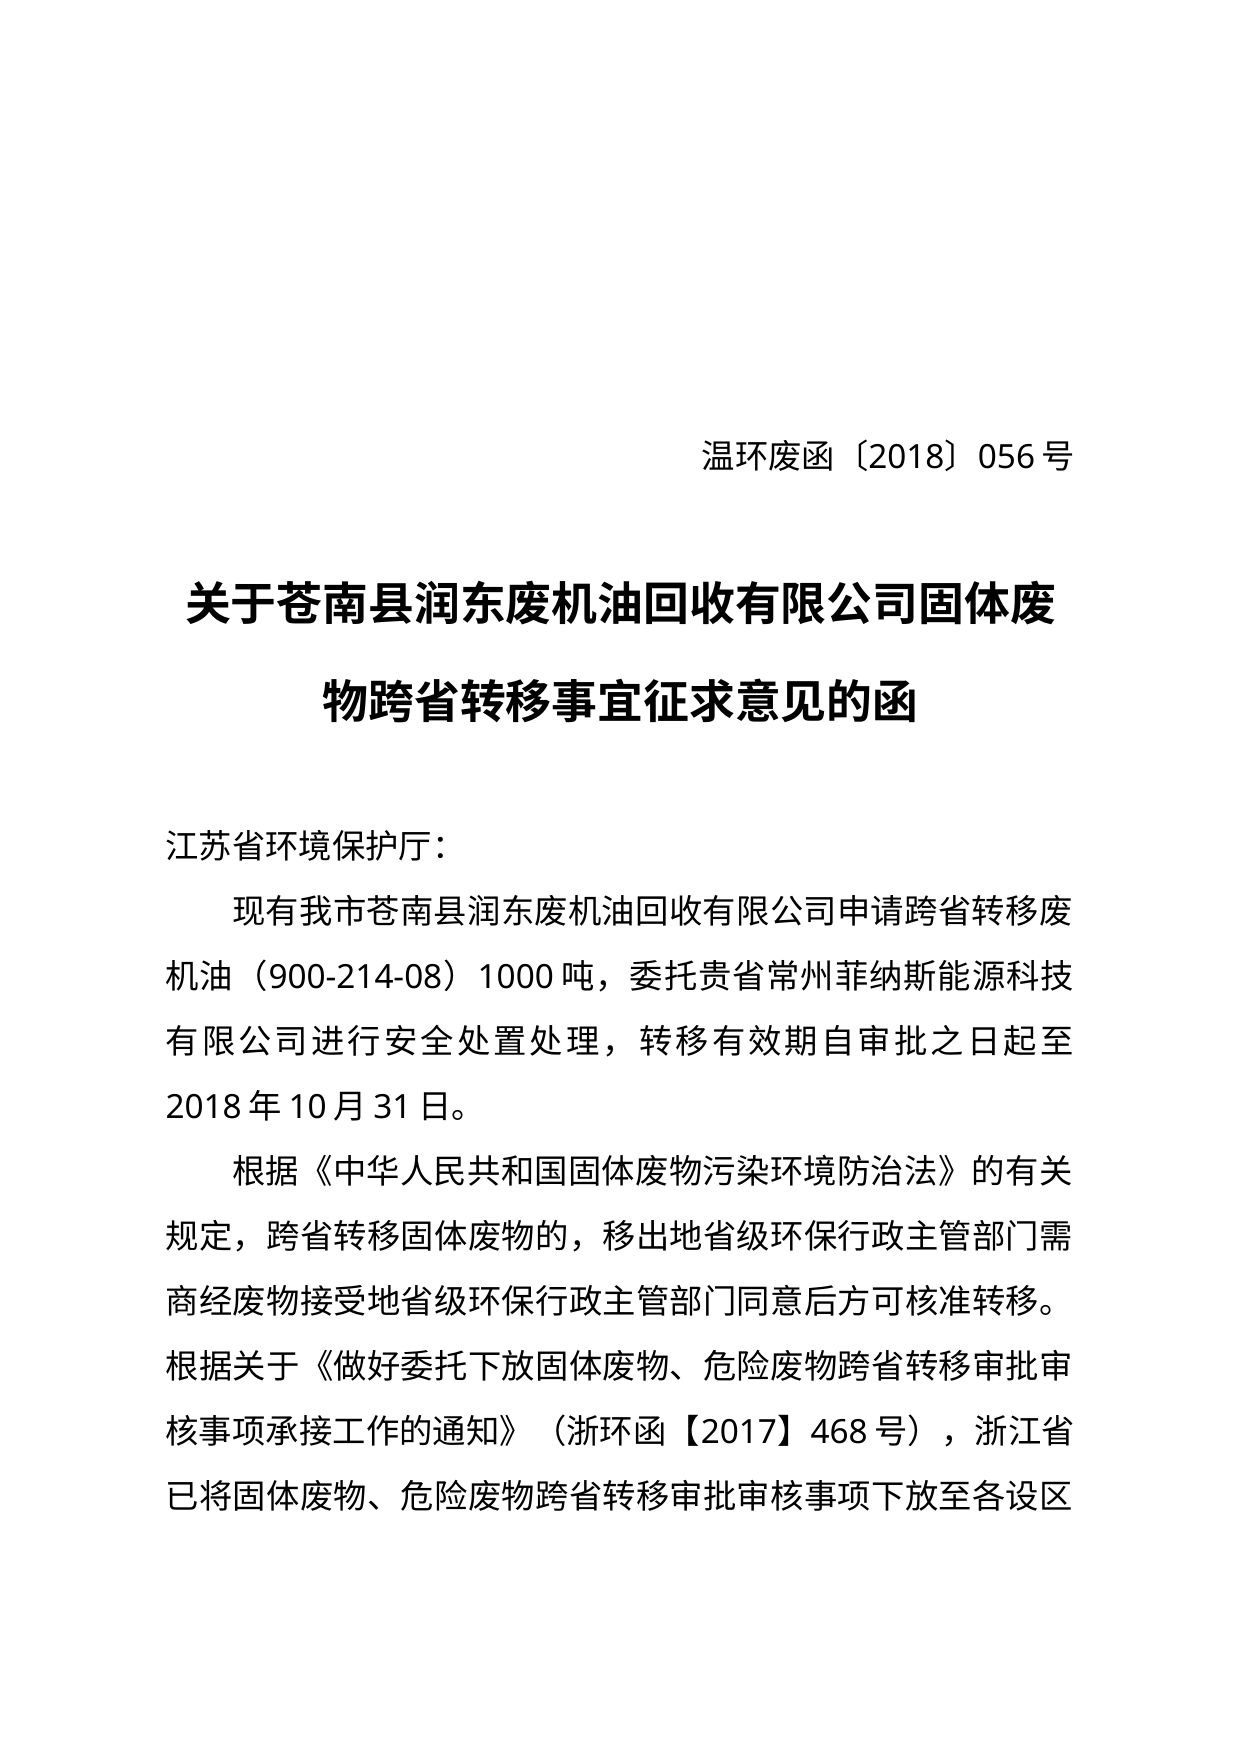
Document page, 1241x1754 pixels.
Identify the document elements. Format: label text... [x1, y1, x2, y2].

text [165, 1137, 1075, 1527]
text 现有我市苍南县润东废机油回收有限公司申请跨省转移废机油（900-214-08）1000吨，委托贵省常州菲纳斯能源科技有限公司进行安全处置处理，转移有效期自审批之日起至2018年10月31日。 [165, 877, 1075, 1137]
text 关于苍南县润东废机油回收有限公司固体废物跨省转移事宜征求意见的函 [165, 552, 1075, 747]
text 江苏省环境保护厅： [165, 812, 1075, 877]
text 温环废函〔2018〕056号 [165, 422, 1075, 487]
